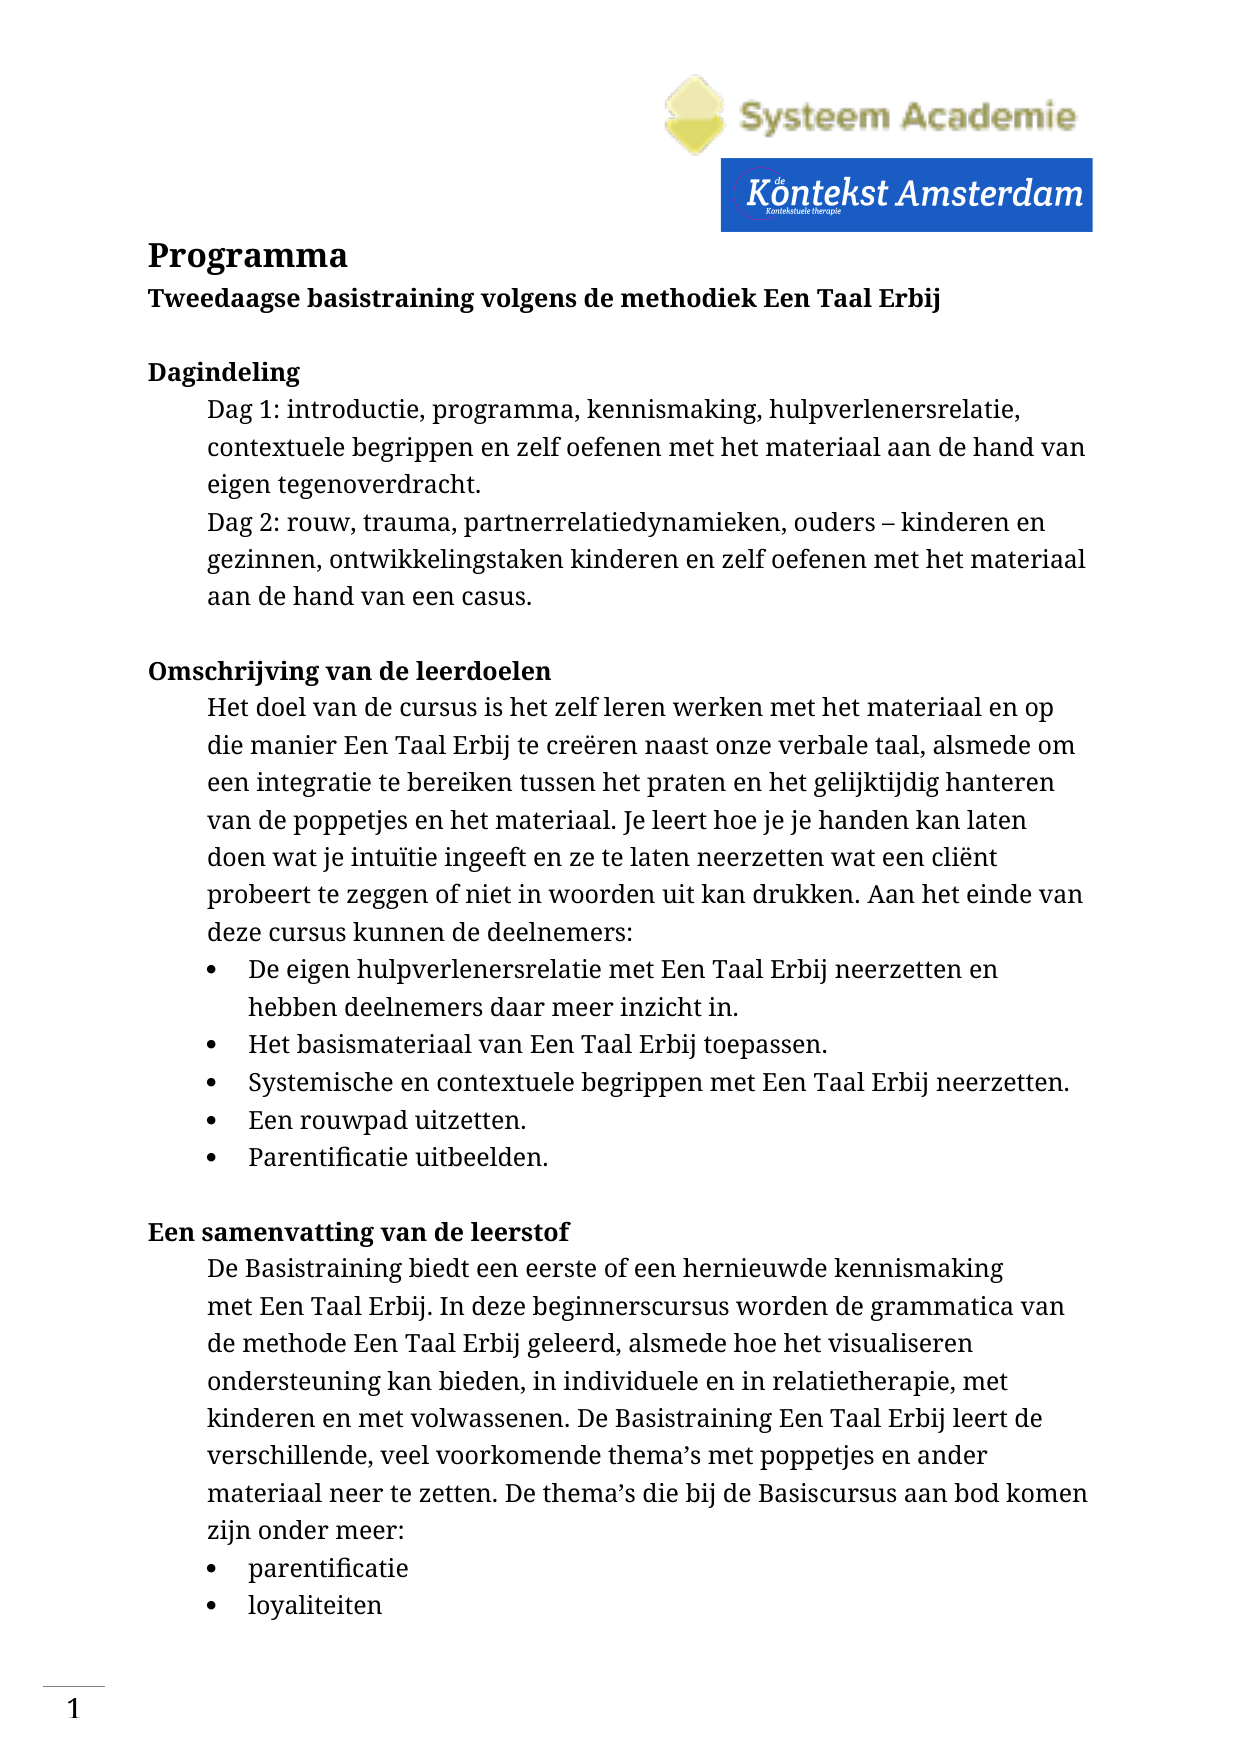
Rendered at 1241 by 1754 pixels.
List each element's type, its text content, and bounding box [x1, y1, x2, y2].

picture [658, 73, 1093, 232]
text Tweedaagse basistraining volgens de methodiek Een Taal Erbij [148, 281, 1092, 315]
list De Basistraining biedt een eerste of een hernieuwde kennismaking met Een Taal Erbij. In deze beginnerscursus worden de grammatica van de methode Een Taal Erbij geleerd, alsmede hoe het visualiseren ondersteuning kan bieden, in individuele en in relatietherapie, met kinderen en met volwassenen. De Basistraining Een Taal Erbij leert de verschillende, veel voorkomende thema’s met poppetjes en ander materiaal neer te zetten. De thema’s die bij de Basiscursus aan bod komen zijn onder meer: [207, 1251, 1092, 1547]
list loyaliteiten [207, 1588, 1092, 1622]
list parentificatie [207, 1550, 1092, 1584]
list Systemische en contextuele begrippen met Een Taal Erbij neerzetten. [207, 1065, 1092, 1099]
list Het basismateriaal van Een Taal Erbij toepassen. [207, 1027, 1092, 1061]
text Programma [148, 232, 1092, 277]
list Dagindeling [148, 354, 1092, 389]
text Omschrijving van de leerdoelen [148, 653, 1092, 687]
text Een samenvatting van de leerstof [148, 1214, 1092, 1248]
list Het doel van de cursus is het zelf leren werken met het materiaal en op die manier Een Taal Erbij te creëren naast onze verbale taal, alsmede om een integratie te bereiken tussen het praten en het gelijktijdig hanteren van de poppetjes en het materiaal. Je leert hoe je je handen kan laten doen wat je intuïtie ingeeft en ze te laten neerzetten wat een cliënt probeert te zeggen of niet in woorden uit kan drukken. Aan het einde van deze cursus kunnen de deelnemers: [207, 690, 1092, 948]
list Dag 1: introductie, programma, kennismaking, hulpverlenersrelatie, contextuele begrippen en zelf oefenen met het materiaal aan de hand van eigen tegenoverdracht. Dag 2: rouw, trauma, partnerrelatiedynamieken, ouders – kinderen en gezinnen, ontwikkelingstaken kinderen en zelf oefenen met het materiaal aan de hand van een casus. [207, 392, 1092, 613]
list Een rouwpad uitzetten. [207, 1102, 1092, 1136]
list De eigen hulpverlenersrelatie met Een Taal Erbij neerzetten en hebben deelnemers daar meer inzicht in. [207, 952, 1092, 1023]
list Parentificatie uitbeelden. [207, 1140, 1092, 1174]
